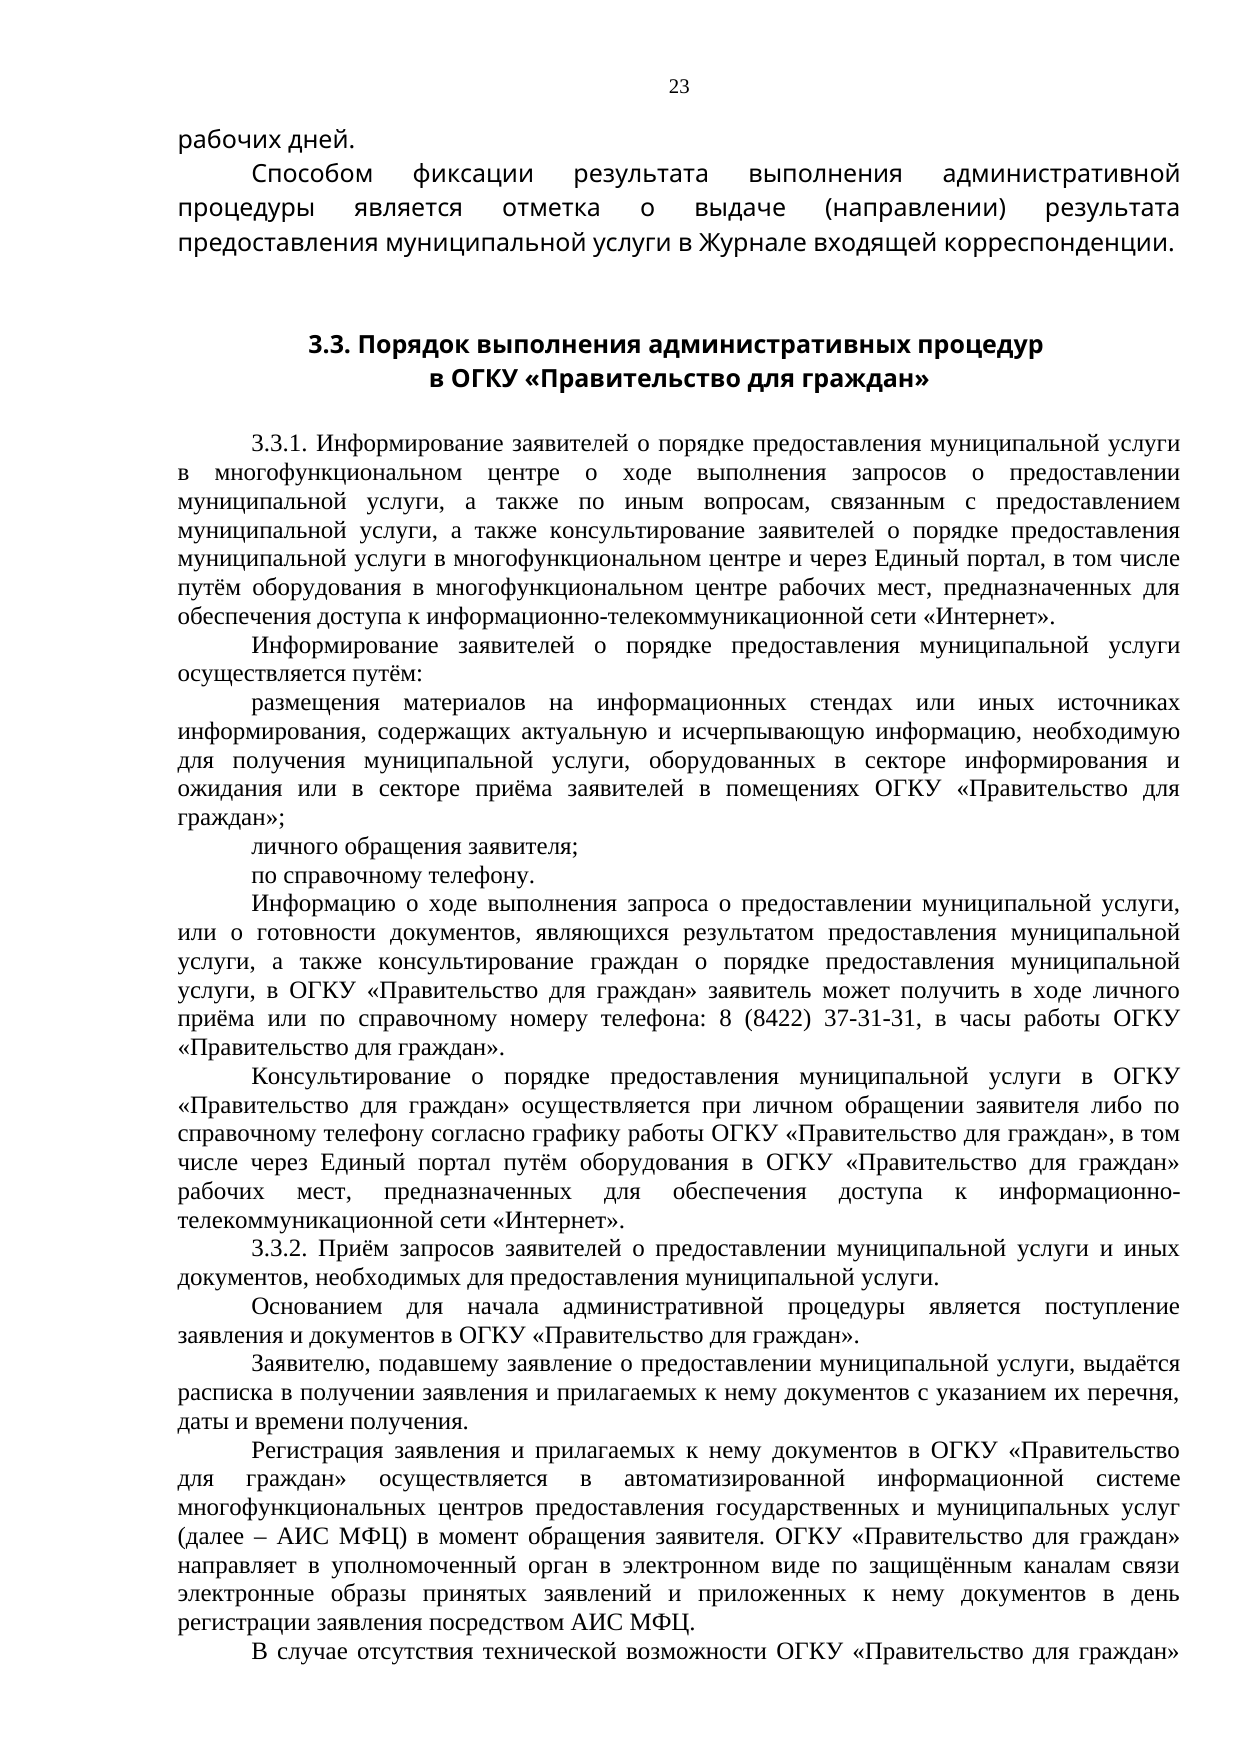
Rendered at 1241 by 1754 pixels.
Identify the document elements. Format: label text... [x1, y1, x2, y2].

text Основанием для начала административной процедуры является поступление заявления и документов в ОГКУ «Правительство для граждан». [177, 1291, 1181, 1348]
text размещения материалов на информационных стендах или иных источниках информирования, содержащих актуальную и исчерпывающую информацию, необходимую для получения муниципальной услуги, оборудованных в секторе информирования и ожидания или в секторе приёма заявителей в помещениях ОГКУ «Правительство для граждан»; [177, 687, 1181, 831]
text Заявителю, подавшему заявление о предоставлении муниципальной услуги, выдаётся расписка в получении заявления и прилагаемых к нему документов с указанием их перечня, даты и времени получения. [177, 1348, 1181, 1435]
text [177, 122, 1181, 156]
text Информирование заявителей о порядке предоставления муниципальной услуги осуществляется путём: [177, 630, 1181, 687]
text 3.3. Порядок выполнения административных процедур в ОГКУ «Правительство для граждан» [177, 326, 1181, 394]
text по справочному телефону. [177, 860, 1181, 888]
text Консультирование о порядке предоставления муниципальной услуги в ОГКУ «Правительство для граждан» осуществляется при личном обращении заявителя либо по справочному телефону согласно графику работы ОГКУ «Правительство для граждан», в том числе через Единый портал путём оборудования в ОГКУ «Правительство для граждан» рабочих мест, предназначенных для обеспечения доступа к информационно-телекоммуникационной сети «Интернет». [177, 1061, 1181, 1233]
text Регистрация заявления и прилагаемых к нему документов в ОГКУ «Правительство для граждан» осуществляется в автоматизированной информационной системе многофункциональных центров предоставления государственных и муниципальных услуг (далее – АИС МФЦ) в момент обращения заявителя. ОГКУ «Правительство для граждан» направляет в уполномоченный орган в электронном виде по защищённым каналам связи электронные образы принятых заявлений и приложенных к нему документов в день регистрации заявления посредством АИС МФЦ. [177, 1435, 1181, 1636]
text Информацию о ходе выполнения запроса о предоставлении муниципальной услуги, или о готовности документов, являющихся результатом предоставления муниципальной услуги, а также консультирование граждан о порядке предоставления муниципальной услуги, в ОГКУ «Правительство для граждан» заявитель может получить в ходе личного приёма или по справочному номеру телефона: 8 (8422) 37-31-31, в часы работы ОГКУ «Правительство для граждан». [177, 888, 1181, 1061]
text личного обращения заявителя; [177, 831, 1181, 860]
text 3.3.2. Приём запросов заявителей о предоставлении муниципальной услуги и иных документов, необходимых для предоставления муниципальной услуги. [177, 1233, 1181, 1291]
text Способом фиксации результата выполнения административной процедуры является отметка о выдаче (направлении) результата предоставления муниципальной услуги в Журнале входящей корреспонденции. [177, 156, 1181, 258]
text 3.3.1. Информирование заявителей о порядке предоставления муниципальной услуги в многофункциональном центре о ходе выполнения запросов о предоставлении муниципальной услуги, а также по иным вопросам, связанным с предоставлением муниципальной услуги, а также консультирование заявителей о порядке предоставления муниципальной услуги в многофункциональном центре и через Единый портал, в том числе путём оборудования в многофункциональном центре рабочих мест, предназначенных для обеспечения доступа к информационно-телекоммуникационной сети «Интернет». [177, 428, 1181, 630]
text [177, 1636, 1181, 1665]
